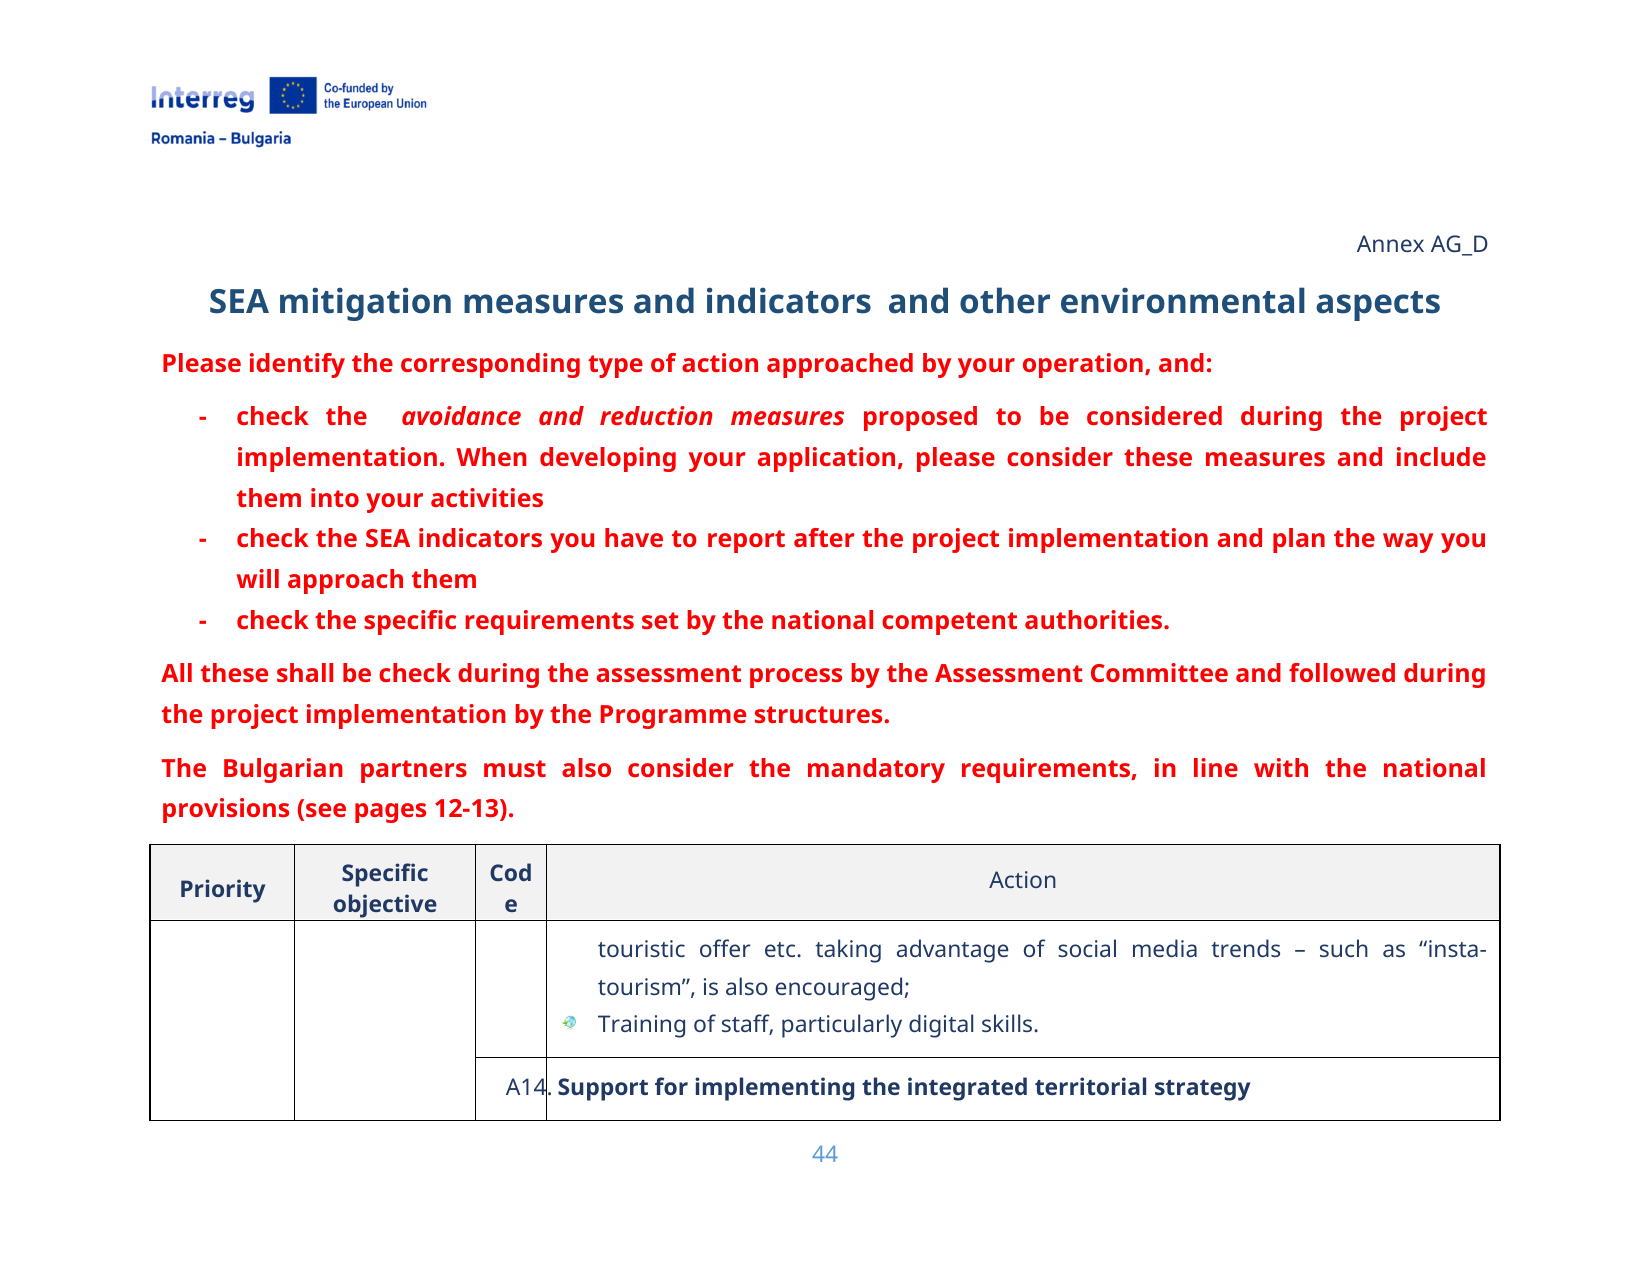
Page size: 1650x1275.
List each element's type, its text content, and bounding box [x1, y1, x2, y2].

table_cell Code [476, 845, 546, 919]
table_header Annex AG_D SEA mitigation measures and indicators and other environmental aspects Please identify the corresponding type of action approached by your operation, and: check the avoidance and reduction measures proposed to be considered during the project implementation. When developing your application, please consider these measures and include them into your activities check the SEA indicators you have to report after the project implementation and plan the way you will approach them check the specific requirements set by the national competent authorities. All these shall be check during the assessment process by the Assessment Committee and followed during the project implementation by the Programme structures. The Bulgarian partners must also consider the mandatory requirements, in line with the national provisions (see pages 12-13). [150, 216, 1500, 843]
table_cell [476, 1058, 546, 1119]
table_cell Priority [151, 845, 294, 919]
table_cell Support for implementing the integrated territorial strategy Developing the stakeholders ‘capacity to implement the integrated territorial strategy; Support for implementing and monitoring the integrated territorial strategy [547, 1058, 1499, 1119]
table_cell [476, 921, 546, 1057]
table_cell Supporting tourism activities, connected sectors and industries Investments in economic competitiveness of local businesses including, but not limited to: construction/ modernisation of productive facilities; supply of relevant equipment; adoption of digital technologies etc; Set-up of natural sites for economic use: trails / paths, waste disposal, security, signalling, camp sites, other open-air attractions etc; Supporting sites with tourist potential: construction, modernization/restauration of castles, fortresses, churches, monasteries, palaces, archaeological sites, private/public museums, libraries, art collections/galleries, exhibitions places, wineries, agro-farms (e.g.; lavender farms/fields; roses farms/fields, traditional oil factories, sheepfolds), adventure parks, open air attractions etc; Creating common historical, natural and cultural heritage products and services, expanding and improving services, targeting new markets and creating jobs in the cross-border area, including by setting up on-site and on-line shops, especially for traditional / local products (local food, bread, wine, cheese, rose, lavender, honey etc.), including the related tourist infrastructure, access and links to the tourist sites; Support for local and regional actors to valorise potentially valuable touristic objectives /sites / experiences, including by creating sustainable tourism trails, or developing quality labels for excellence in services, promoting and marketing the touristic offer etc. taking advantage of social media trends – such as “insta-tourism”, is also encouraged; Training of staff, particularly digital skills. [547, 921, 1499, 1057]
picture [561, 1015, 576, 1033]
table_cell Action [547, 845, 1499, 919]
table_cell Specific objective [295, 845, 475, 919]
picture [150, 75, 428, 154]
